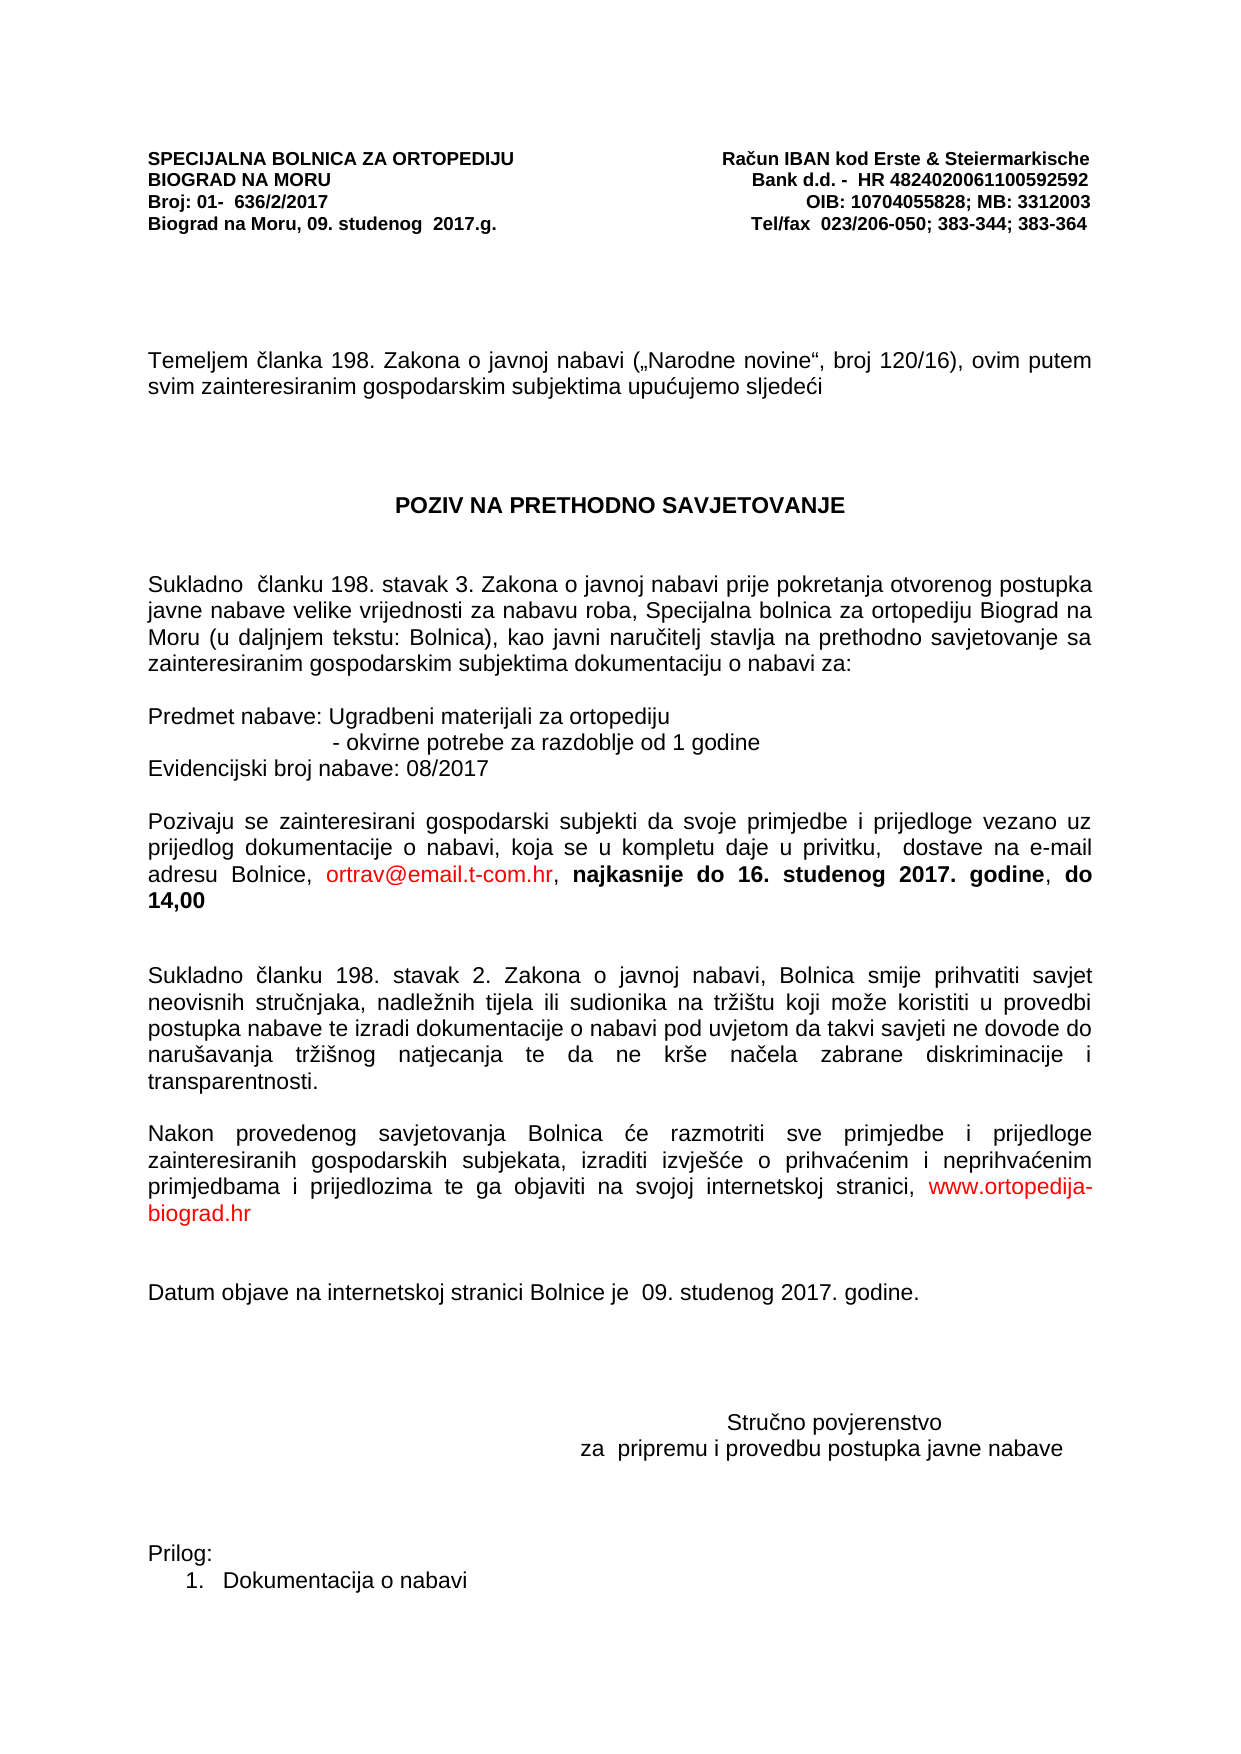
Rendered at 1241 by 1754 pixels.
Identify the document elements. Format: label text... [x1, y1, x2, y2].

text Predmet nabave: Ugradbeni materijali za ortopediju [148, 703, 1093, 729]
text POZIV NA PRETHODNO SAVJETOVANJE [148, 492, 1093, 518]
text Sukladno članku 198. stavak 2. Zakona o javnoj nabavi, Bolnica smije prihvatiti savjet neovisnih stručnjaka, nadležnih tijela ili sudionika na tržištu koji može koristiti u provedbi postupka nabave te izradi dokumentacije o nabavi pod uvjetom da takvi savjeti ne dovode do narušavanja tržišnog natjecanja te da ne krše načela zabrane diskriminacije i transparentnosti. [148, 962, 1093, 1094]
text za pripremu i provedbu postupka javne nabave [148, 1435, 1093, 1461]
text Evidencijski broj nabave: 08/2017 [148, 755, 1093, 782]
text Sukladno članku 198. stavak 3. Zakona o javnoj nabavi prije pokretanja otvorenog postupka javne nabave velike vrijednosti za nabavu roba, Specijalna bolnica za ortopediju Biograd na Moru (u daljnjem tekstu: Bolnica), kao javni naručitelj stavlja na prethodno savjetovanje sa zainteresiranim gospodarskim subjektima dokumentaciju o nabavi za: [148, 571, 1093, 676]
text Prilog: [148, 1540, 1093, 1567]
text Nakon provedenog savjetovanja Bolnica će razmotriti sve primjedbe i prijedloge zainteresiranih gospodarskih subjekata, izraditi izvješće o prihvaćenim i neprihvaćenim primjedbama i prijedlozima te ga objaviti na svojoj internetskoj stranici, www.ortopedija-biograd.hr [148, 1120, 1093, 1226]
text BIOGRAD NA MORU Bank d.d. - HR 4824020061100592592 [148, 169, 1093, 191]
text SPECIJALNA BOLNICA ZA ORTOPEDIJU Račun IBAN kod Erste & Steiermarkische [148, 148, 1093, 169]
text Datum objave na internetskoj stranici Bolnice je 09. studenog 2017. godine. [148, 1278, 1093, 1305]
text - okvirne potrebe za razdoblje od 1 godine [148, 729, 1093, 755]
text Broj: 01- 636/2/2017 OIB: 10704055828; MB: 3312003 [148, 191, 1093, 212]
text Biograd na Moru, 09. studenog 2017.g. Tel/fax 023/206-050; 383-344; 383-364 [148, 212, 1093, 234]
text Pozivaju se zainteresirani gospodarski subjekti da svoje primjedbe i prijedloge vezano uz prijedlog dokumentacije o nabavi, koja se u kompletu daje u privitku, dostave na e-mail adresu Bolnice, ortrav@email.t-com.hr, najkasnije do 16. studenog 2017. godine, do 14,00 [148, 808, 1093, 941]
text Temeljem članka 198. Zakona o javnoj nabavi („Narodne novine“, broj 120/16), ovim putem svim zainteresiranim gospodarskim subjektima upućujemo sljedeći [148, 347, 1093, 400]
list Dokumentacija o nabavi [185, 1567, 1093, 1593]
text Stručno povjerenstvo [148, 1409, 1093, 1435]
